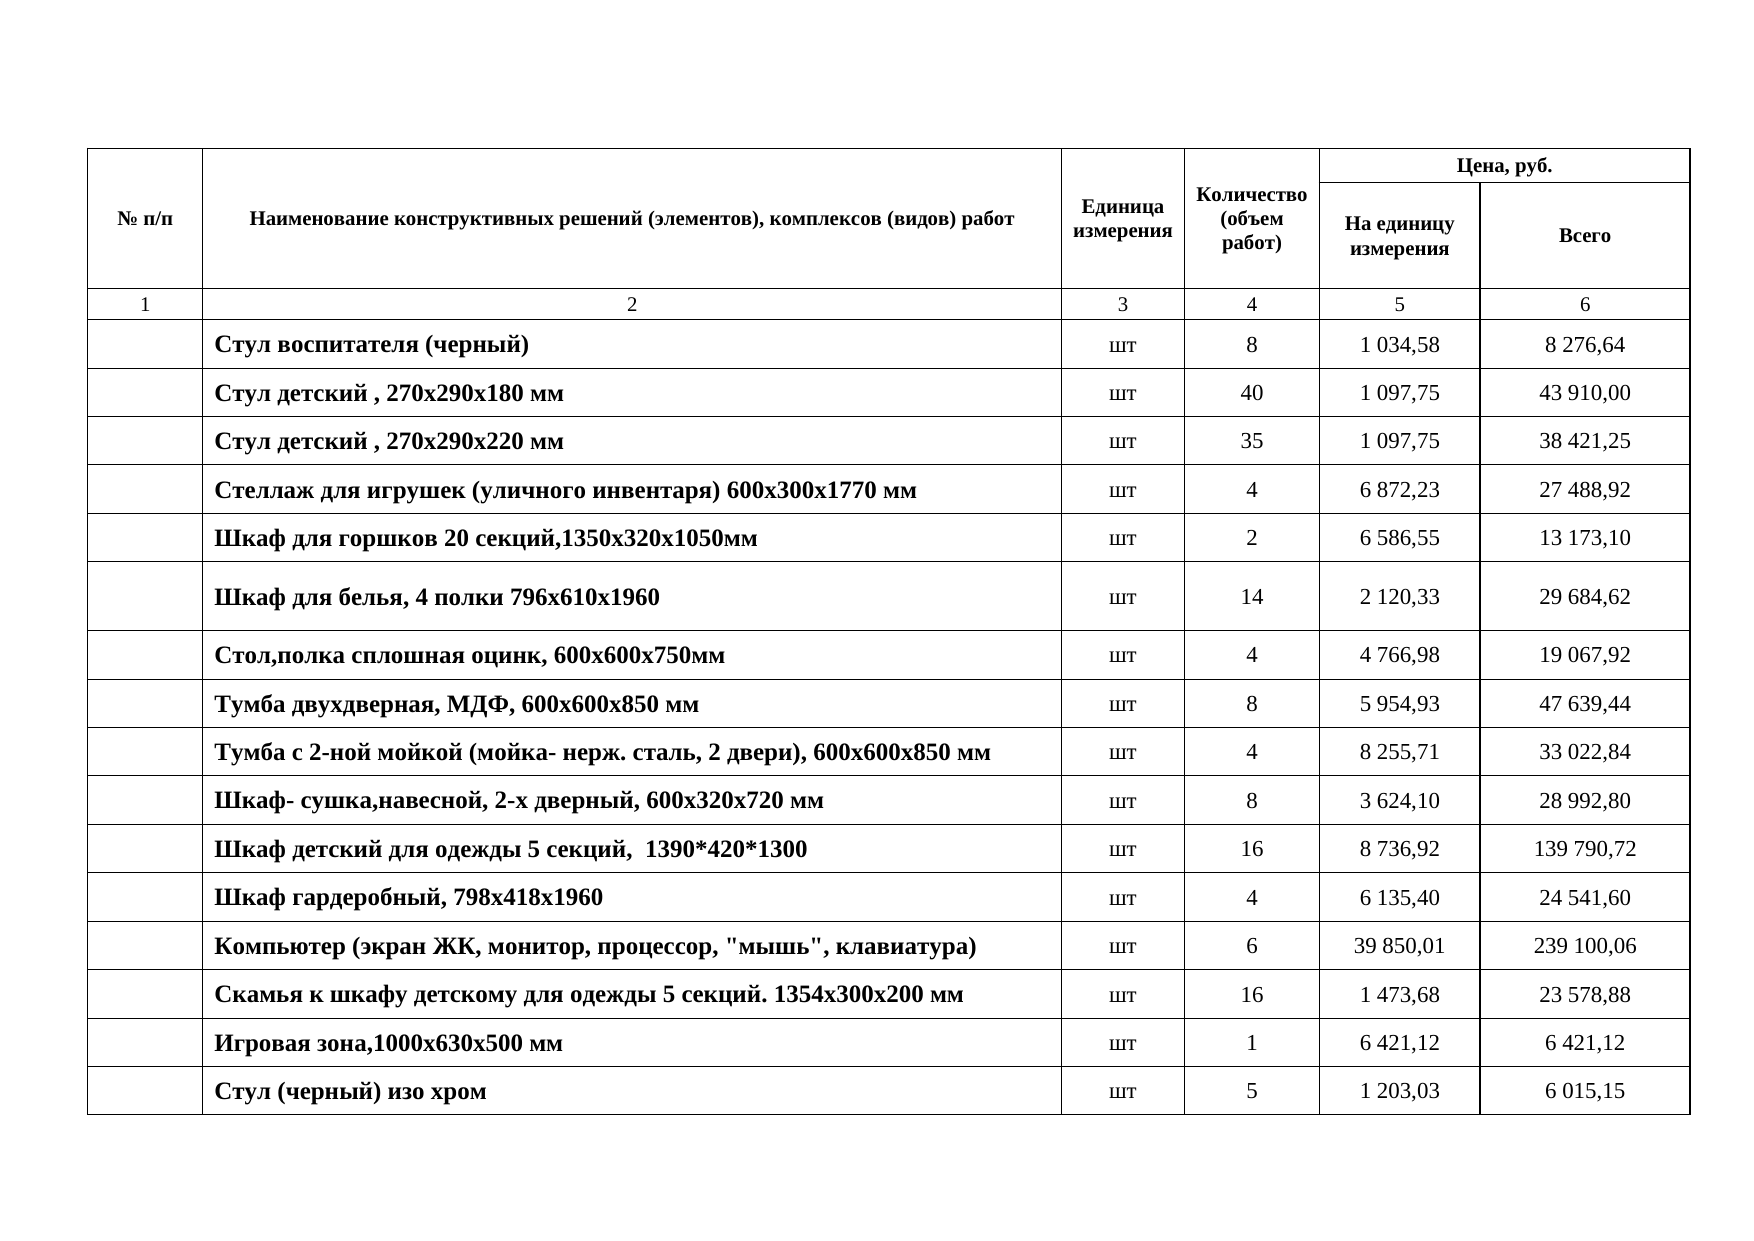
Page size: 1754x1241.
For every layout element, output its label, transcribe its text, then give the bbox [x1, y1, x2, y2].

table_cell 33 022,84 [1481, 728, 1689, 775]
table_cell 4 [1185, 873, 1319, 921]
table_cell 1 [1185, 1019, 1319, 1066]
table_cell 4 [1185, 631, 1319, 678]
table_cell шт [1062, 320, 1184, 367]
table_cell [88, 320, 202, 367]
table_cell шт [1062, 465, 1184, 513]
table_cell Стол,полка сплошная оцинк, 600x600x750мм [203, 631, 1061, 678]
table_cell Шкаф гардеробный, 798x418x1960 [203, 873, 1061, 921]
table_cell 2 120,33 [1320, 562, 1479, 630]
table_header Количество (объем работ) [1185, 149, 1319, 288]
table_cell 23 578,88 [1481, 970, 1689, 1017]
table_cell 8 [1185, 680, 1319, 727]
table_cell 19 067,92 [1481, 631, 1689, 678]
table_cell 24 541,60 [1481, 873, 1689, 921]
table_cell Стул детский , 270x290x220 мм [203, 417, 1061, 464]
table_cell 5 954,93 [1320, 680, 1479, 727]
table_cell [88, 562, 202, 630]
table_cell 8 [1185, 776, 1319, 824]
table_cell шт [1062, 417, 1184, 464]
table_cell 40 [1185, 369, 1319, 416]
table_cell Стул воспитателя (черный) [203, 320, 1061, 367]
table_cell 38 421,25 [1481, 417, 1689, 464]
table_cell [88, 1019, 202, 1066]
table_cell Шкаф для горшков 20 секций,1350x320x1050мм [203, 514, 1061, 561]
table_cell 3 [1062, 289, 1184, 319]
table_cell 1 203,03 [1320, 1067, 1479, 1114]
table_cell шт [1062, 369, 1184, 416]
table_cell 47 639,44 [1481, 680, 1689, 727]
table_cell 29 684,62 [1481, 562, 1689, 630]
table_cell Тумба двухдверная, МДФ, 600x600x850 мм [203, 680, 1061, 727]
table_cell Тумба с 2-ной мойкой (мойка- нерж. сталь, 2 двери), 600x600x850 мм [203, 728, 1061, 775]
table_cell 4 766,98 [1320, 631, 1479, 678]
table_cell 1 473,68 [1320, 970, 1479, 1017]
table_cell 27 488,92 [1481, 465, 1689, 513]
table_cell шт [1062, 562, 1184, 630]
table_cell 28 992,80 [1481, 776, 1689, 824]
table_cell Компьютер (экран ЖК, монитор, процессор, "мышь", клавиатура) [203, 922, 1061, 969]
table_cell 4 [1185, 465, 1319, 513]
table_cell 16 [1185, 825, 1319, 872]
table_cell шт [1062, 514, 1184, 561]
table_cell 6 586,55 [1320, 514, 1479, 561]
table_cell [88, 873, 202, 921]
table_cell 1 097,75 [1320, 369, 1479, 416]
table_cell шт [1062, 776, 1184, 824]
table_cell Скамья к шкафу детскому для одежды 5 секций. 1354x300x200 мм [203, 970, 1061, 1017]
table_cell 14 [1185, 562, 1319, 630]
table_cell Игровая зона,1000x630x500 мм [203, 1019, 1061, 1066]
table_cell На единицу измерения [1320, 183, 1479, 288]
table_cell 16 [1185, 970, 1319, 1017]
table_cell шт [1062, 1067, 1184, 1114]
table_cell 6 421,12 [1320, 1019, 1479, 1066]
table_cell 8 736,92 [1320, 825, 1479, 872]
table_cell [88, 825, 202, 872]
table_cell шт [1062, 970, 1184, 1017]
table_cell 5 [1185, 1067, 1319, 1114]
table_cell 8 276,64 [1481, 320, 1689, 367]
table_cell 35 [1185, 417, 1319, 464]
table_cell шт [1062, 1019, 1184, 1066]
table_cell 6 135,40 [1320, 873, 1479, 921]
table_cell шт [1062, 922, 1184, 969]
table_cell [88, 417, 202, 464]
table_cell 43 910,00 [1481, 369, 1689, 416]
table_cell 6 015,15 [1481, 1067, 1689, 1114]
table_cell шт [1062, 631, 1184, 678]
table_cell 3 624,10 [1320, 776, 1479, 824]
table_cell 13 173,10 [1481, 514, 1689, 561]
table_cell Шкаф детский для одежды 5 секций, 1390*420*1300 [203, 825, 1061, 872]
table_cell 6 872,23 [1320, 465, 1479, 513]
table_cell Стеллаж для игрушек (уличного инвентаря) 600х300х1770 мм [203, 465, 1061, 513]
table_cell [88, 970, 202, 1017]
table_cell [88, 465, 202, 513]
table_cell [88, 728, 202, 775]
table_cell [88, 922, 202, 969]
table_cell 4 [1185, 728, 1319, 775]
table_cell 8 [1185, 320, 1319, 367]
table_cell 6 [1185, 922, 1319, 969]
table_header № п/п [88, 149, 202, 288]
table_cell шт [1062, 825, 1184, 872]
table_header Наименование конструктивных решений (элементов), комплексов (видов) работ [203, 149, 1061, 288]
table_cell шт [1062, 680, 1184, 727]
table_cell 1 097,75 [1320, 417, 1479, 464]
table_cell Всего [1481, 183, 1689, 288]
table_cell Шкаф- сушка,навесной, 2-х дверный, 600x320x720 мм [203, 776, 1061, 824]
table_cell 2 [1185, 514, 1319, 561]
table_cell [88, 680, 202, 727]
table_cell 6 [1481, 289, 1689, 319]
table_cell [88, 631, 202, 678]
table_cell [88, 514, 202, 561]
table_cell 39 850,01 [1320, 922, 1479, 969]
table_cell Стул (черный) изо хром [203, 1067, 1061, 1114]
table_cell 5 [1320, 289, 1479, 319]
table_cell шт [1062, 873, 1184, 921]
table_cell [88, 1067, 202, 1114]
table_cell Стул детский , 270x290x180 мм [203, 369, 1061, 416]
table_cell 8 255,71 [1320, 728, 1479, 775]
table_cell 1 034,58 [1320, 320, 1479, 367]
table_cell шт [1062, 728, 1184, 775]
table_cell 4 [1185, 289, 1319, 319]
table_cell 239 100,06 [1481, 922, 1689, 969]
table_cell [88, 369, 202, 416]
table_cell [88, 776, 202, 824]
table_cell 139 790,72 [1481, 825, 1689, 872]
table_cell 6 421,12 [1481, 1019, 1689, 1066]
table_header Цена, руб. [1320, 149, 1689, 182]
table_cell 2 [203, 289, 1061, 319]
table_header Единица измерения [1062, 149, 1184, 288]
table_cell Шкаф для белья, 4 полки 796х610х1960 [203, 562, 1061, 630]
table_cell 1 [88, 289, 202, 319]
